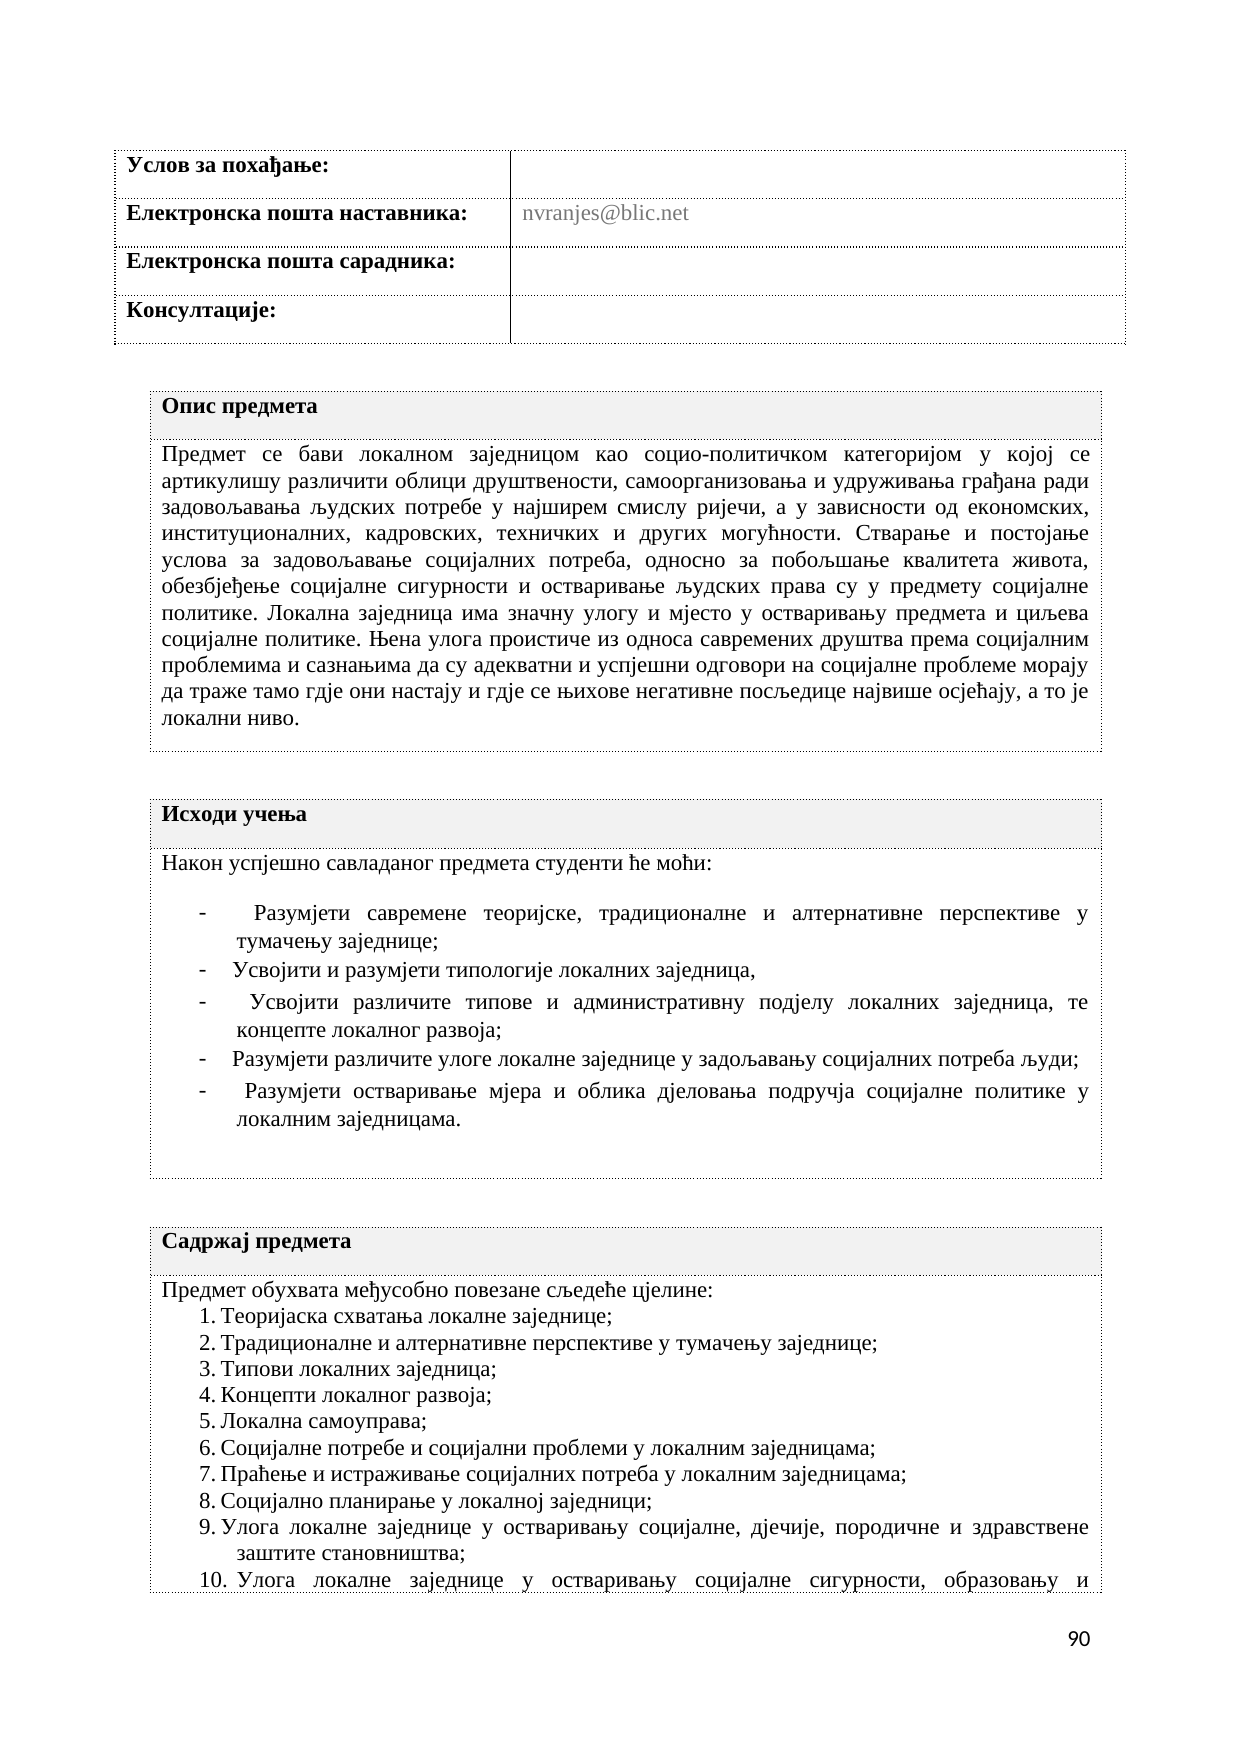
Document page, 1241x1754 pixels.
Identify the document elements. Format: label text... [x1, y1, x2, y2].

table_header Опис предмета [150, 391, 1102, 439]
table_cell Консултације: [115, 295, 510, 343]
table_cell [511, 246, 1125, 295]
table_header Исходи учења [150, 799, 1102, 848]
table_cell [511, 150, 1125, 198]
table_cell Електронска пошта сарадника: [115, 246, 510, 295]
table_cell [511, 295, 1125, 343]
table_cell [150, 1275, 1102, 1592]
table_cell Након успјешно савладаног предмета студенти ће моћи: Разумјети савремене теоријске, традиционалне и алтернативне перспективе у тумачењу заједнице; Усвојити и разумјети типологије локалних заједница, Усвојити различите типове и административну подјелу локалних заједница, те концепте локалног развоја; Разумјети различите улоге локалне заједнице у задољавању социјалних потреба људи; Разумјети остваривање мјера и облика дјеловања подручја социјалне политике у локалним заједницама. [150, 848, 1102, 1178]
table_header Садржај предмета [150, 1227, 1102, 1275]
table_cell Услов за похађање: [115, 150, 511, 198]
table_cell Предмет се бави локалном заједницом као социо-политичком категоријом у којој се артикулишу различити облици друштвености, самоорганизовања и удруживања грађана ради задовољавања људских потребе у најширем смислу ријечи, а у зависности од економских, институционалних, кадровских, техничких и других могућности. Стварање и постојање услова за задовољавање социјалних потреба, односно за побољшање квалитета живота, обезбјеђење социјалне сигурности и остваривање људских права су у предмету социјалне политике. Локална заједница има значну улогу и мјесто у остваривању предмета и циљева социјалне политике. Њена улога проистиче из односа савремених друштва према социјалним проблемима и сазнањима да су адекватни и успјешни одговори на социјалне проблеме морају да траже тамо гдје они настају и гдје се њихове негативне посљедице највише осјећају, а то је локални ниво. [150, 439, 1102, 751]
table_cell nvranjes@blic.net [511, 198, 1125, 246]
table_cell Електронска пошта наставника: [115, 198, 510, 246]
